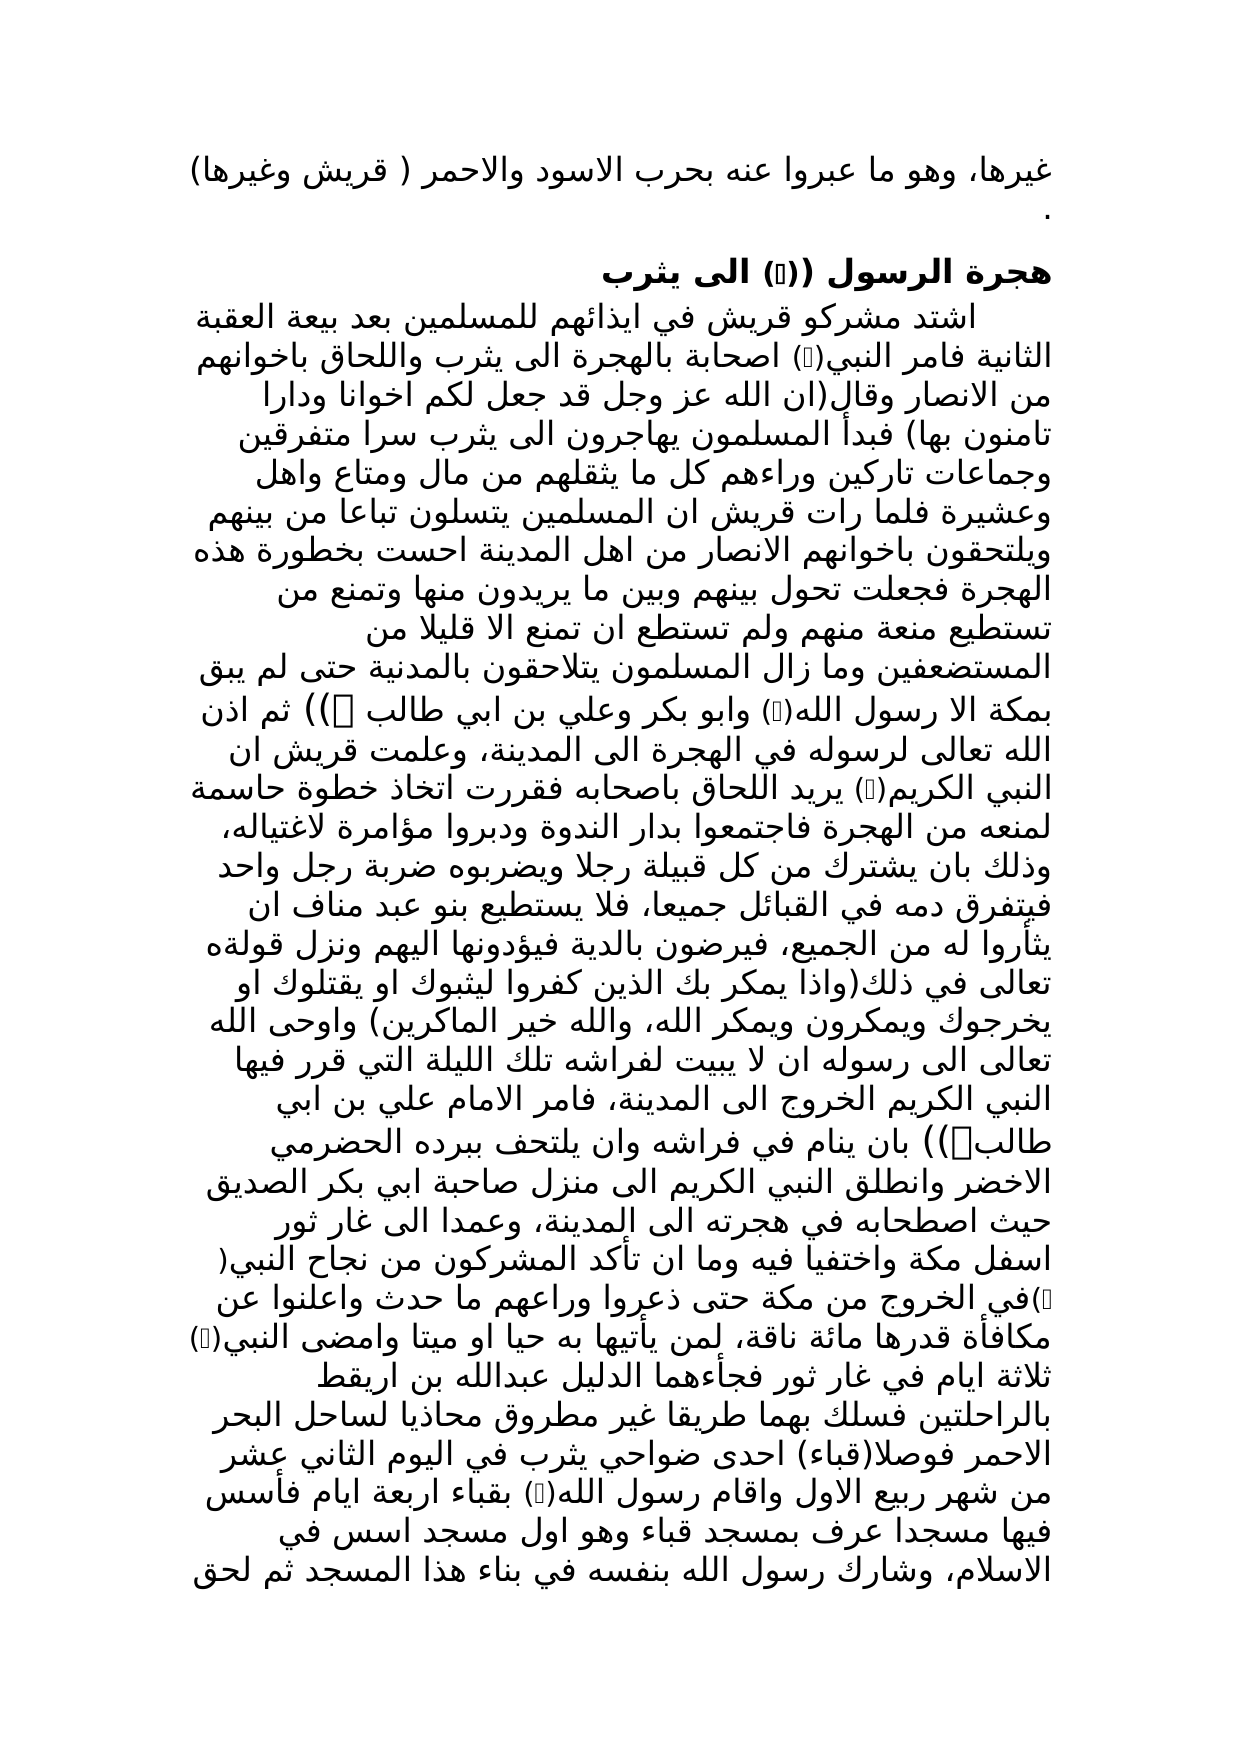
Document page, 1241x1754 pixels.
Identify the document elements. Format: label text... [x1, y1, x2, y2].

text هجرة الرسول (() الى يثرب [187, 253, 1053, 292]
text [187, 298, 1053, 1589]
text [187, 150, 1053, 228]
